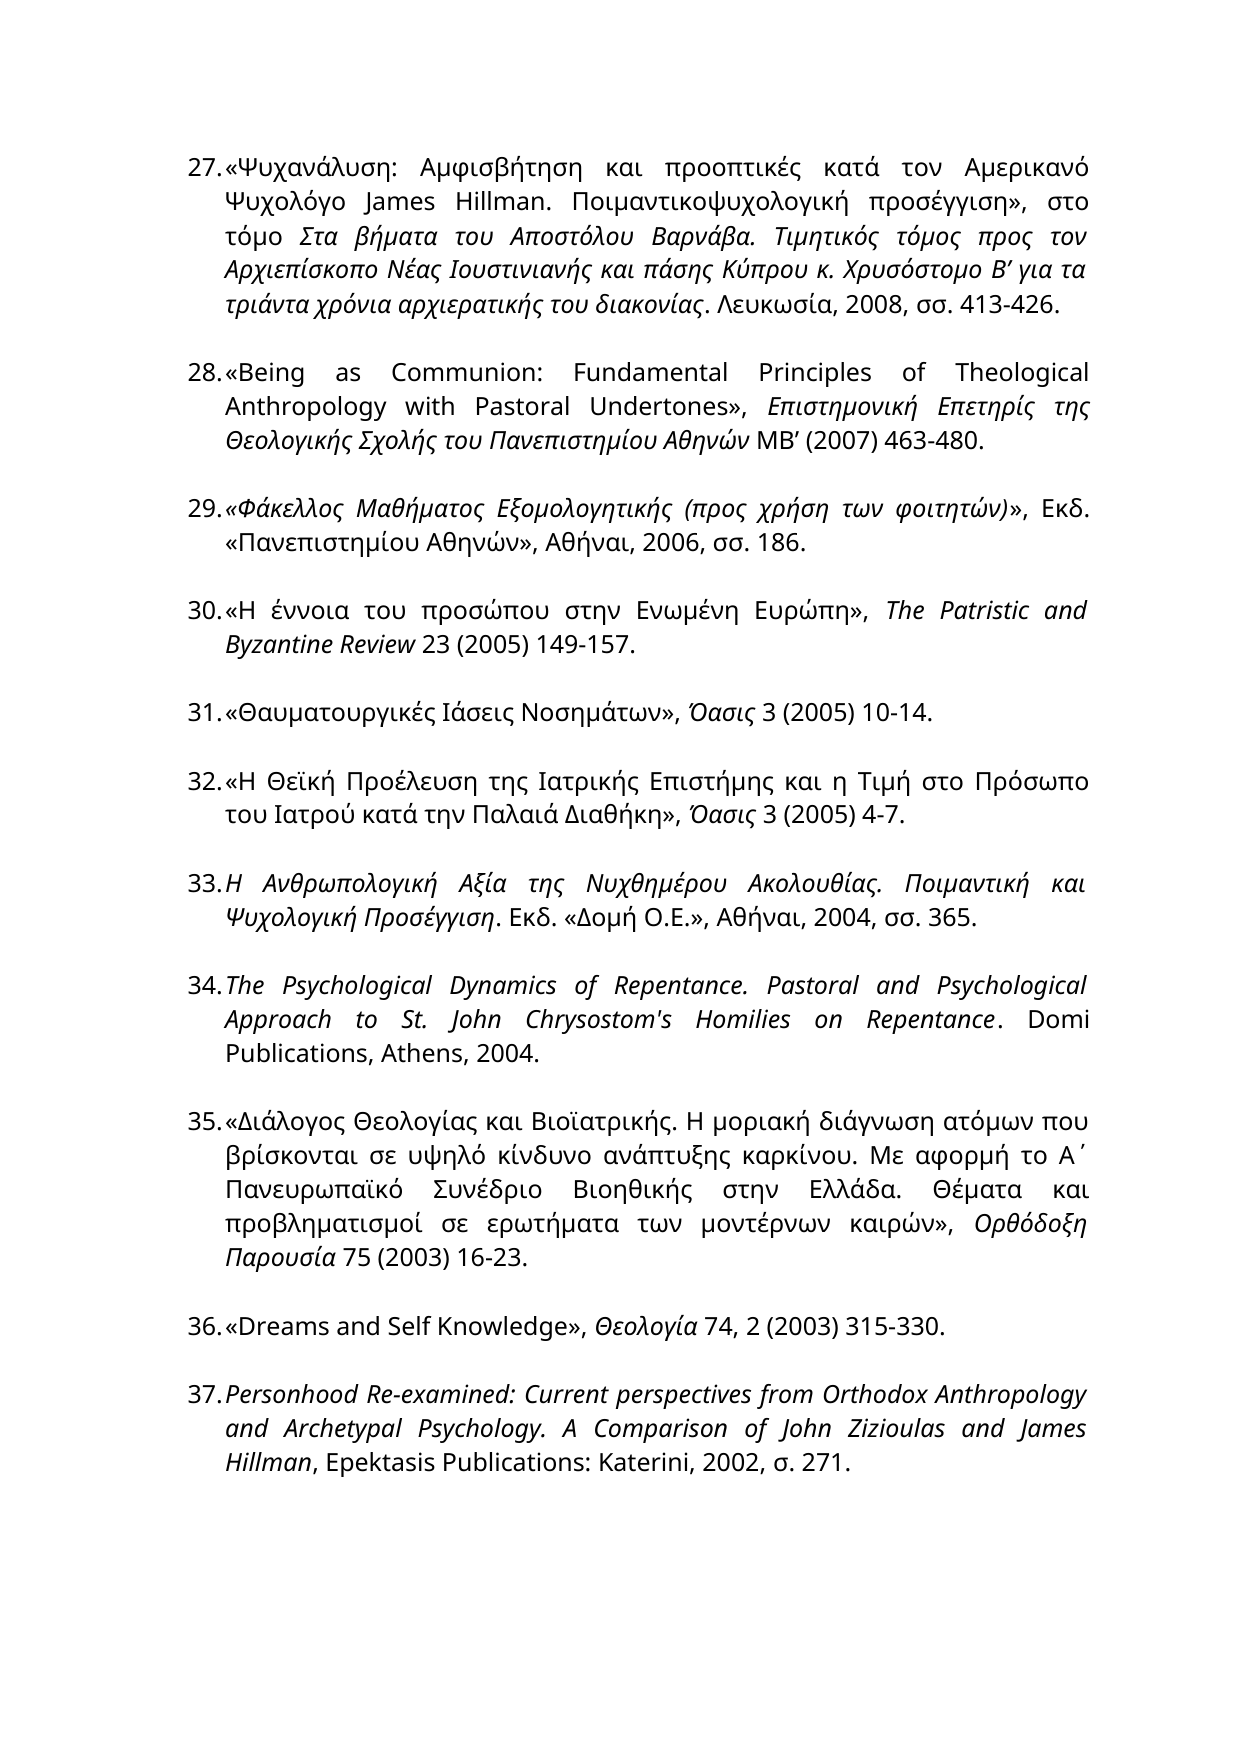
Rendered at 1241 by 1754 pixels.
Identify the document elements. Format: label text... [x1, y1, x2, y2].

list The Psychological Dynamics of Repentance. Pastoral and Psychological Approach to St. John Chrysostom's Homilies on Repentance. Domi Publications, Athens, 2004. [187, 967, 1090, 1070]
list «Η έννοια του προσώπου στην Ενωμένη Ευρώπη», The Patristic and Byzantine Review 23 (2005) 149-157. [187, 593, 1090, 661]
list Η Ανθρωπολογική Αξία της Νυχθημέρου Ακολουθίας. Ποιμαντική και Ψυχολογική Προσέγγιση. Εκδ. «Δομή Ο.Ε.», Αθήναι, 2004, σσ. 365. [187, 865, 1090, 933]
list «Being as Communion: Fundamental Principles of Theological Anthropology with Pastoral Undertones», Επιστημονική Επετηρίς της Θεολογικής Σχολής του Πανεπιστημίου Αθηνών MB’ (2007) 463-480. [187, 354, 1090, 457]
list «Θαυματουργικές Ιάσεις Νοσημάτων», Όασις 3 (2005) 10-14. [187, 695, 1090, 729]
list «Διάλογος Θεολογίας και Βιοϊατρικής. Η μοριακή διάγνωση ατόμων που βρίσκονται σε υψηλό κίνδυνο ανάπτυξης καρκίνου. Με αφορμή το Α΄ Πανευρωπαϊκό Συνέδριο Βιοηθικής στην Ελλάδα. Θέματα και προβληματισμοί σε ερωτήματα των μοντέρνων καιρών», Ορθόδοξη Παρουσία 75 (2003) 16-23. [187, 1104, 1090, 1274]
list «Dreams and Self Knowledge», Θεολογία 74, 2 (2003) 315-330. [187, 1308, 1090, 1342]
list Personhood Re-examined: Current perspectives from Orthodox Anthropology and Archetypal Psychology. A Comparison of John Zizioulas and James Hillman, Epektasis Publications: Katerini, 2002, σ. 271. [187, 1376, 1090, 1478]
list «Φάκελλος Μαθήματος Εξομολογητικής (προς χρήση των φοιτητών)», Εκδ. «Πανεπιστημίου Αθηνών», Αθήναι, 2006, σσ. 186. [187, 491, 1090, 559]
list «Ψυχανάλυση: Αμφισβήτηση και προοπτικές κατά τον Αμερικανό Ψυχολόγο James Hillman. Ποιμαντικοψυχολογική προσέγγιση», στο τόμο Στα βήματα του Αποστόλου Βαρνάβα. Τιμητικός τόμος προς τον Αρχιεπίσκοπο Νέας Ιουστινιανής και πάσης Κύπρου κ. Χρυσόστομο Β’ για τα τριάντα χρόνια αρχιερατικής του διακονίας. Λευκωσία, 2008, σσ. 413-426. [187, 150, 1090, 320]
list «Η Θεϊκή Προέλευση της Ιατρικής Επιστήμης και η Τιμή στο Πρόσωπο του Ιατρού κατά την Παλαιά Διαθήκη», Όασις 3 (2005) 4-7. [187, 763, 1090, 831]
